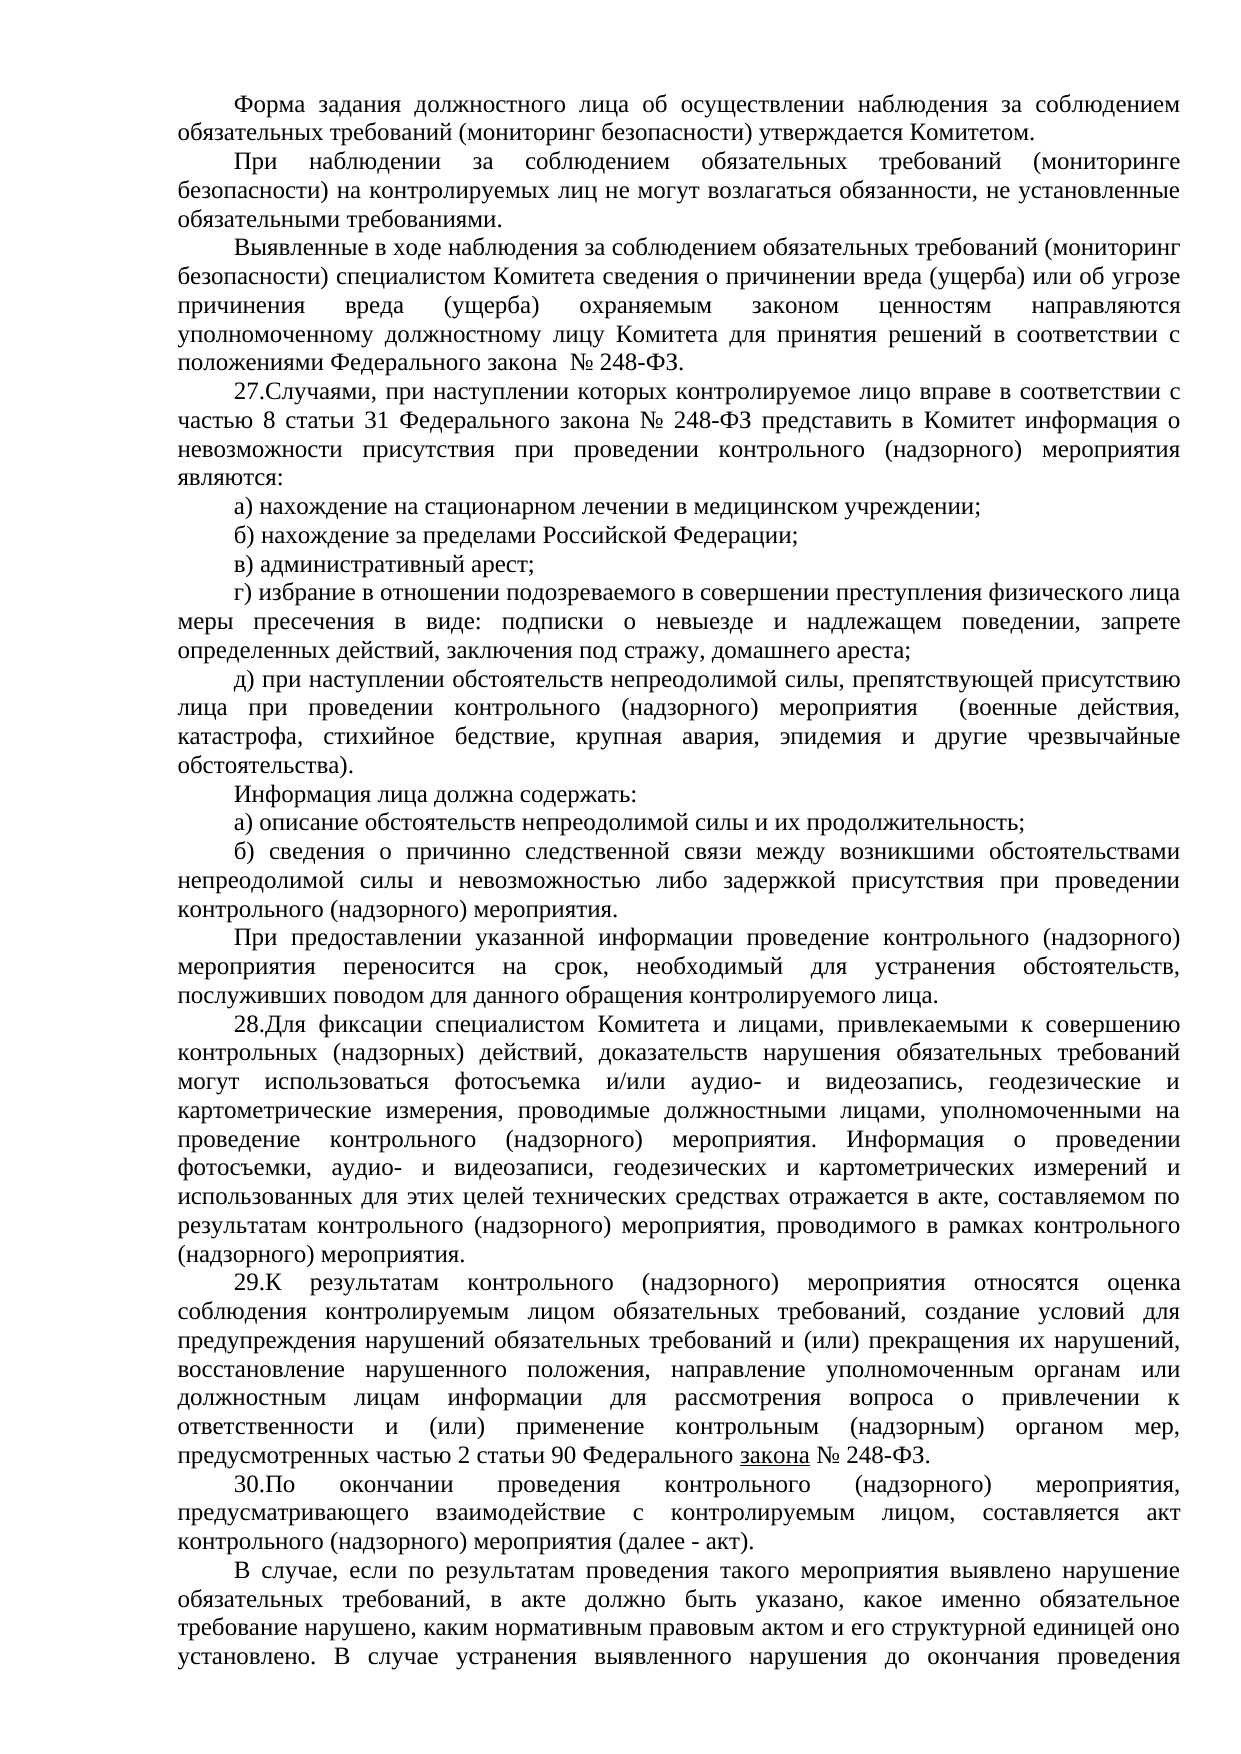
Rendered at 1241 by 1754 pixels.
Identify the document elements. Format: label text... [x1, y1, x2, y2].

text г) избрание в отношении подозреваемого в совершении преступления физического лица меры пресечения в виде: подписки о невыезде и надлежащем поведении, запрете определенных действий, заключения под стражу, домашнего ареста; [177, 577, 1181, 664]
text 27.Случаями, при наступлении которых контролируемое лицо вправе в соответствии с частью 8 статьи 31 Федерального закона № 248-ФЗ представить в Комитет информация о невозможности присутствия при проведении контрольного (надзорного) мероприятия являются: [177, 376, 1181, 491]
text Информация лица должна содержать: [177, 779, 1181, 807]
text При наблюдении за соблюдением обязательных требований (мониторинге безопасности) на контролируемых лиц не могут возлагаться обязанности, не установленные обязательными требованиями. [177, 146, 1181, 232]
text Форма задания должностного лица об осуществлении наблюдения за соблюдением обязательных требований (мониторинг безопасности) утверждается Комитетом. [177, 89, 1181, 146]
text Выявленные в ходе наблюдения за соблюдением обязательных требований (мониторинг безопасности) специалистом Комитета сведения о причинении вреда (ущерба) или об угрозе причинения вреда (ущерба) охраняемым законом ценностям направляются уполномоченному должностному лицу Комитета для принятия решений в соответствии с положениями Федерального закона № 248-ФЗ. [177, 232, 1181, 376]
text а) описание обстоятельств непреодолимой силы и их продолжительность; [177, 807, 1181, 836]
text 30.По окончании проведения контрольного (надзорного) мероприятия, предусматривающего взаимодействие с контролируемым лицом, составляется акт контрольного (надзорного) мероприятия (далее - акт). [177, 1469, 1181, 1555]
text 28.Для фиксации специалистом Комитета и лицами, привлекаемыми к совершению контрольных (надзорных) действий, доказательств нарушения обязательных требований могут использоваться фотосъемка и/или аудио- и видеозапись, геодезические и картометрические измерения, проводимые должностными лицами, уполномоченными на проведение контрольного (надзорного) мероприятия. Информация о проведении фотосъемки, аудио- и видеозаписи, геодезических и картометрических измерений и использованных для этих целей технических средствах отражается в акте, составляемом по результатам контрольного (надзорного) мероприятия, проводимого в рамках контрольного (надзорного) мероприятия. [177, 1009, 1181, 1267]
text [177, 1555, 1181, 1670]
text а) нахождение на стационарном лечении в медицинском учреждении; [177, 491, 1181, 520]
text 29.К результатам контрольного (надзорного) мероприятия относятся оценка соблюдения контролируемым лицом обязательных требований, создание условий для предупреждения нарушений обязательных требований и (или) прекращения их нарушений, восстановление нарушенного положения, направление уполномоченным органам или должностным лицам информации для рассмотрения вопроса о привлечении к ответственности и (или) применение контрольным (надзорным) органом мер, предусмотренных частью 2 статьи 90 Федерального закона № 248-ФЗ. [177, 1267, 1181, 1469]
text д) при наступлении обстоятельств непреодолимой силы, препятствующей присутствию лица при проведении контрольного (надзорного) мероприятия (военные действия, катастрофа, стихийное бедствие, крупная авария, эпидемия и другие чрезвычайные обстоятельства). [177, 664, 1181, 779]
text б) сведения о причинно следственной связи между возникшими обстоятельствами непреодолимой силы и невозможностью либо задержкой присутствия при проведении контрольного (надзорного) мероприятия. [177, 836, 1181, 922]
text При предоставлении указанной информации проведение контрольного (надзорного) мероприятия переносится на срок, необходимый для устранения обстоятельств, послуживших поводом для данного обращения контролируемого лица. [177, 922, 1181, 1009]
text в) административный арест; [177, 549, 1181, 577]
text б) нахождение за пределами Российской Федерации; [177, 520, 1181, 549]
